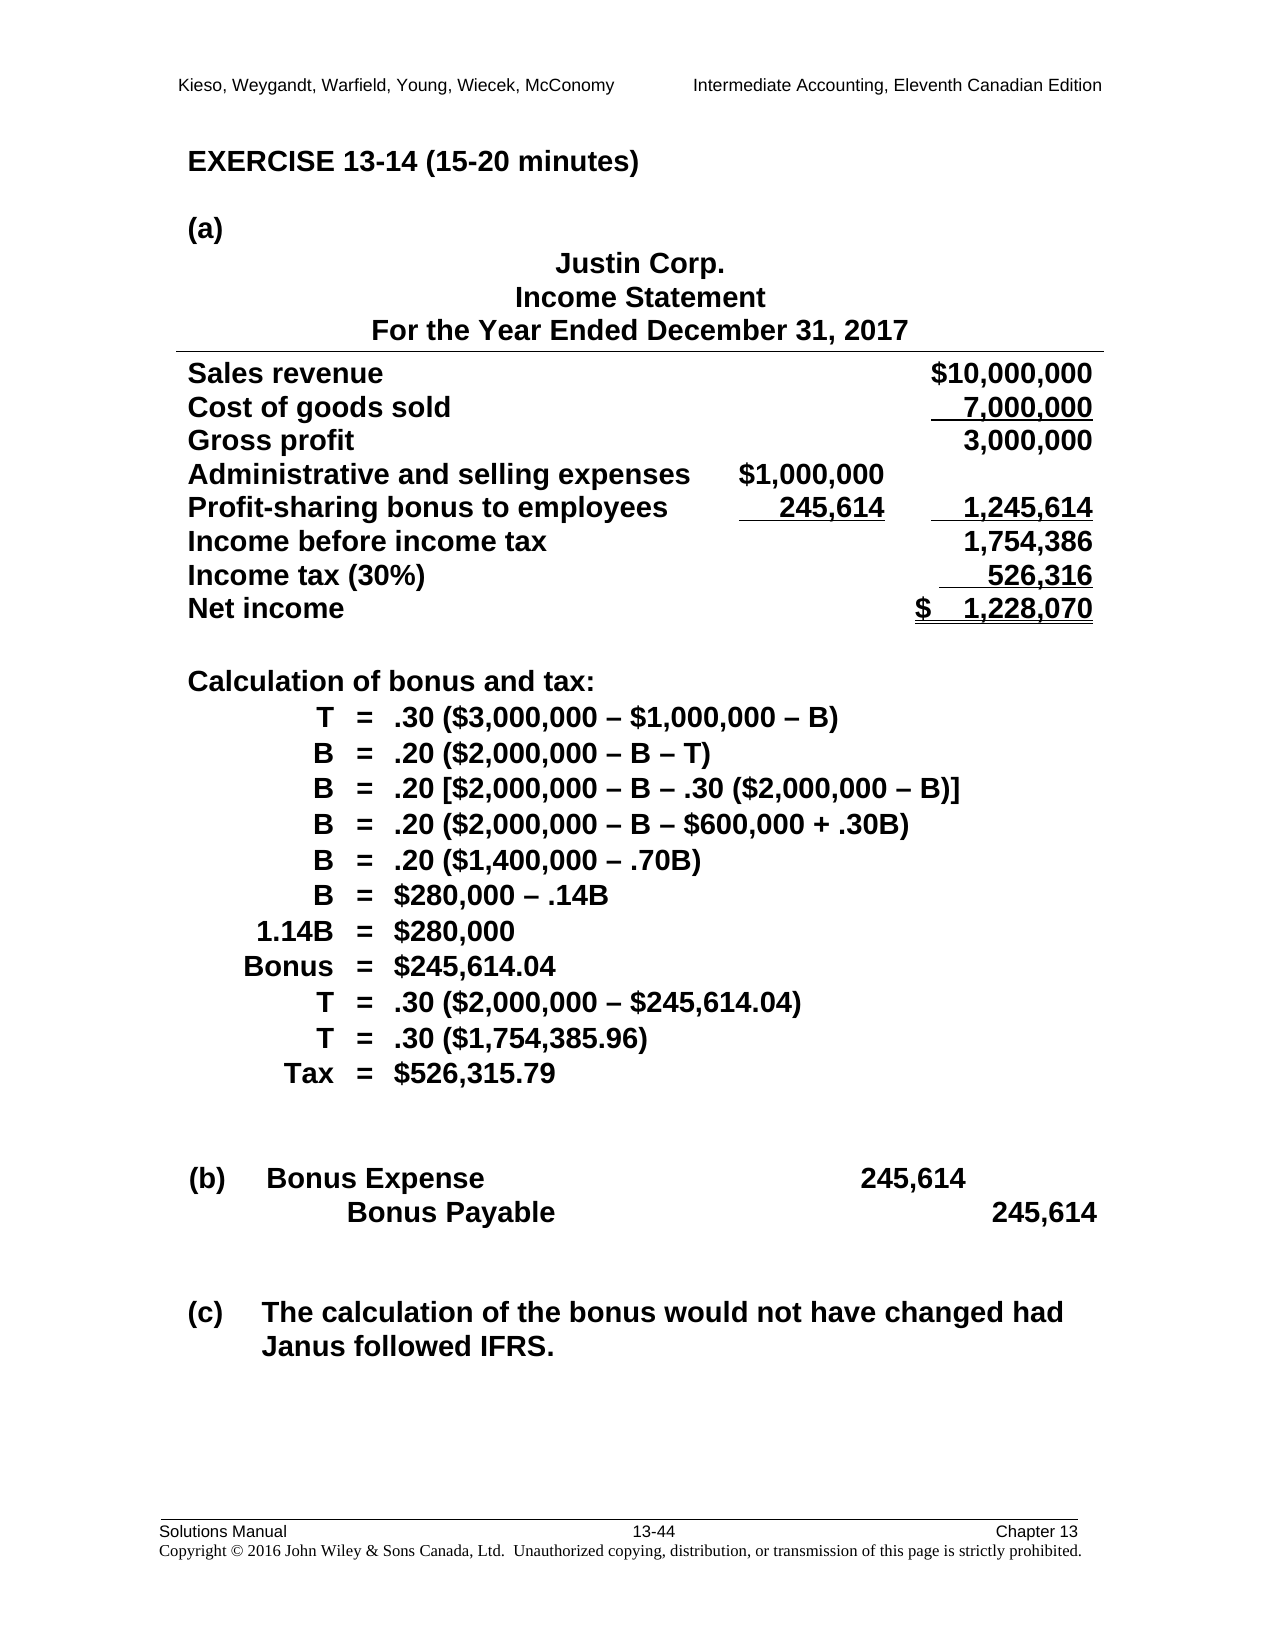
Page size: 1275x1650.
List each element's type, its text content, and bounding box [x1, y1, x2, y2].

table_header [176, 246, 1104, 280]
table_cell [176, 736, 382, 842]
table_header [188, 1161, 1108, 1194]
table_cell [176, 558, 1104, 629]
text EXERCISE 13-14 (15-20 minutes) [187, 143, 1107, 177]
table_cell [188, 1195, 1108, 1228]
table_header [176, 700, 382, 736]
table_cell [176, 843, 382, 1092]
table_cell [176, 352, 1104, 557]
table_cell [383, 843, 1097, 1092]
text (c) The calculation of the bonus would not have changed had Janus followed IFRS. [187, 1295, 1107, 1362]
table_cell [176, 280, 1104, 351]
text (a) [187, 211, 1107, 244]
text Calculation of bonus and tax: [187, 664, 1107, 698]
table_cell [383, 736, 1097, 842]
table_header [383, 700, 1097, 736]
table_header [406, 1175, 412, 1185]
